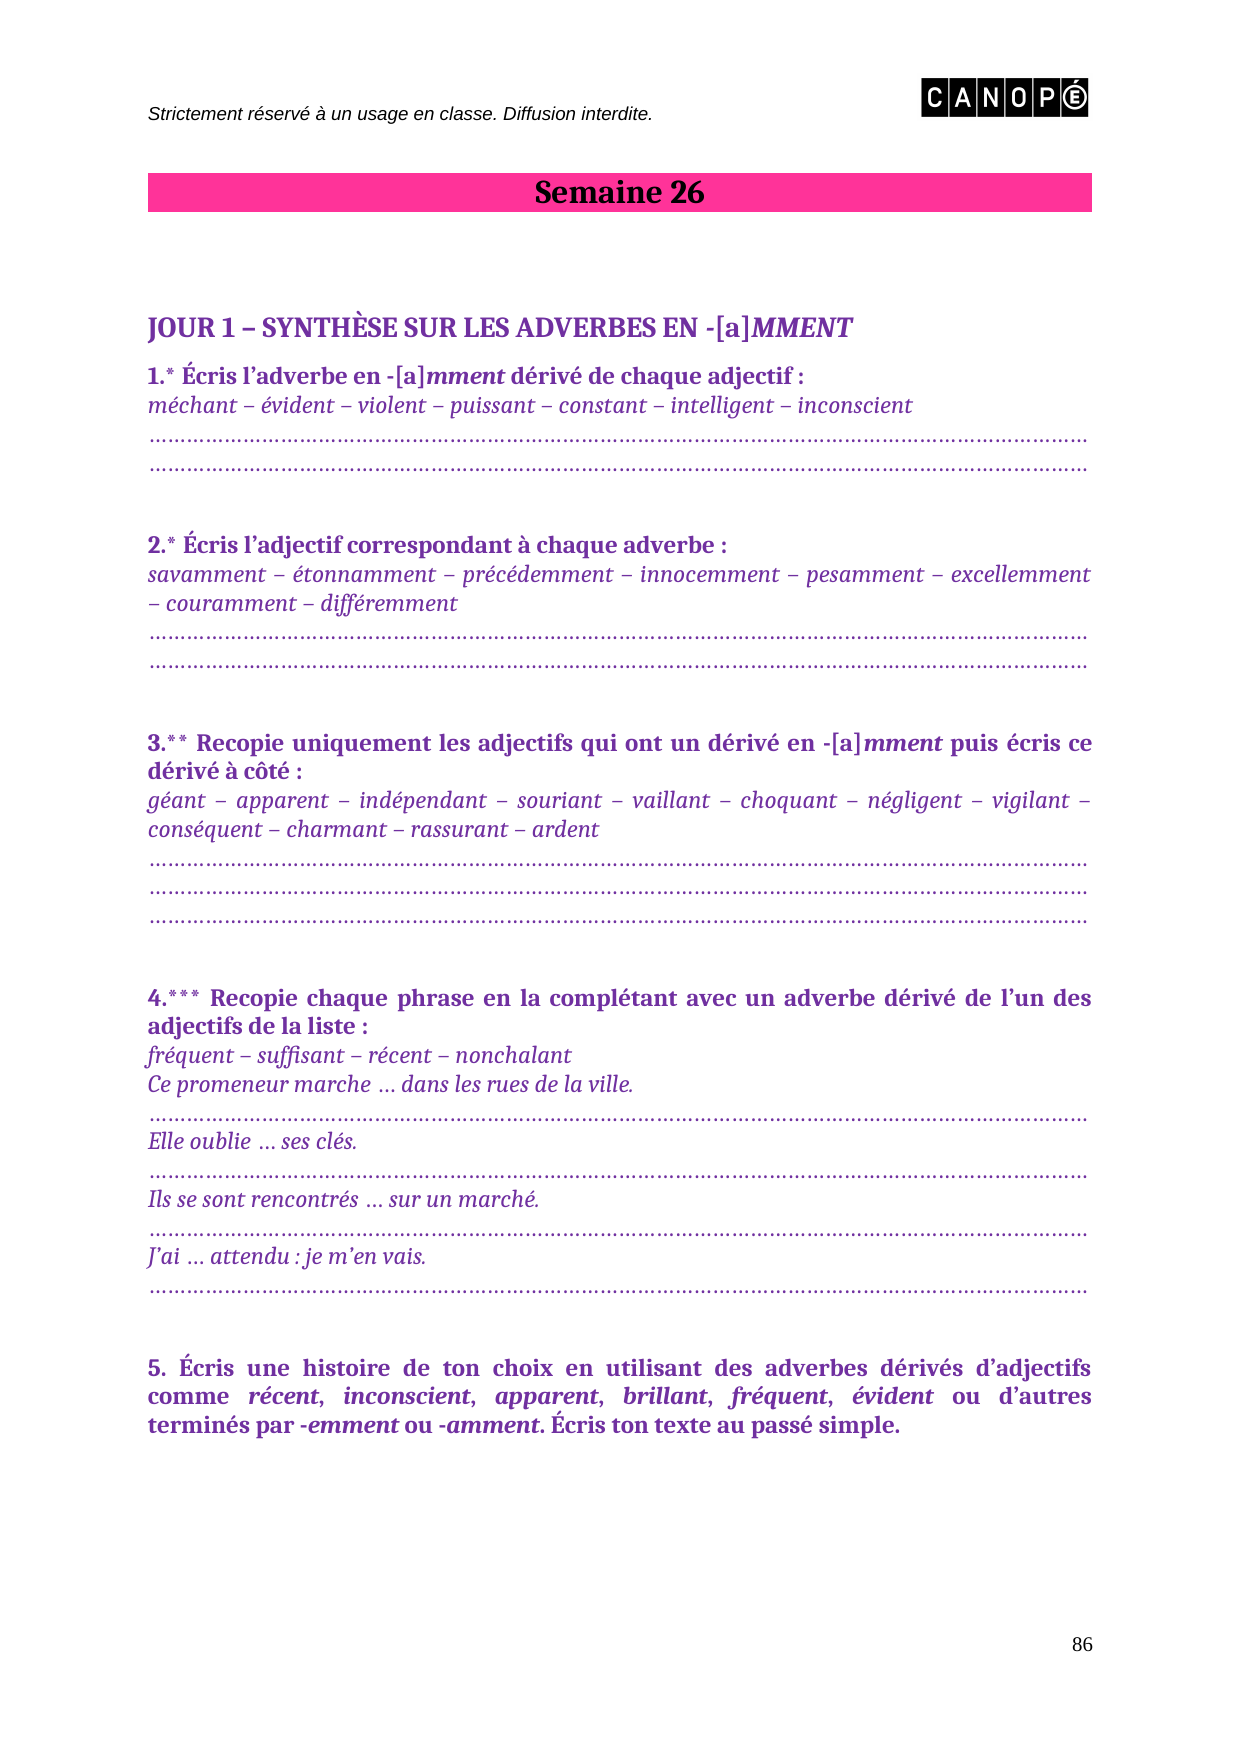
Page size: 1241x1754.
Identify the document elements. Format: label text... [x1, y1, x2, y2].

text …………………………………………………………………………………………………………………………………… [148, 617, 1092, 646]
text …………………………………………………………………………………………………………………………………… [148, 448, 1092, 477]
text …………………………………………………………………………………………………………………………………… [148, 872, 1092, 901]
text Semaine 26 [148, 173, 1092, 212]
text 2.* Écris l’adjectif correspondant à chaque adverbe : [148, 531, 1092, 560]
text savamment – étonnamment – précédemment – innocemment – pesamment – excellemment – couramment – différemment [148, 560, 1092, 617]
text 4.*** Recopie chaque phrase en la complétant avec un adverbe dérivé de l’un des adjectifs de la liste : [148, 983, 1092, 1041]
picture [917, 73, 1093, 121]
text Elle oublie … ses clés. [148, 1127, 1092, 1156]
text …………………………………………………………………………………………………………………………………… [148, 1098, 1092, 1127]
text …………………………………………………………………………………………………………………………………… [148, 1156, 1092, 1185]
text fréquent – suffisant – récent – nonchalant [148, 1041, 1092, 1070]
text …………………………………………………………………………………………………………………………………… [148, 901, 1092, 930]
text J’ai … attendu : je m’en vais. [148, 1242, 1092, 1271]
text méchant – évident – violent – puissant – constant – intelligent – inconscient [148, 391, 1092, 420]
text Ils se sont rencontrés … sur un marché. [148, 1185, 1092, 1213]
text …………………………………………………………………………………………………………………………………… [148, 1271, 1092, 1300]
text géant – apparent – indépendant – souriant – vaillant – choquant – négligent – vigilant – conséquent – charmant – rassurant – ardent [148, 786, 1092, 843]
text 3.** Recopie uniquement les adjectifs qui ont un dérivé en -[a]mment puis écris ce dérivé à côté : [148, 728, 1092, 786]
text …………………………………………………………………………………………………………………………………… [148, 420, 1092, 448]
text …………………………………………………………………………………………………………………………………… [148, 843, 1092, 872]
text …………………………………………………………………………………………………………………………………… [148, 646, 1092, 675]
text JOUR 1 – SYNTHÈSE SUR LES ADVERBES EN -[a]MMENT [148, 311, 1092, 345]
text …………………………………………………………………………………………………………………………………… [148, 1213, 1092, 1242]
text 1.* Écris l’adverbe en -[a]mment dérivé de chaque adjectif : [148, 362, 1092, 391]
text 5. Écris une histoire de ton choix en utilisant des adverbes dérivés d’adjectifs comme récent, inconscient, apparent, brillant, fréquent, évident ou d’autres terminés par -emment ou -amment. Écris ton texte au passé simple. [148, 1353, 1092, 1440]
text Ce promeneur marche … dans les rues de la ville. [148, 1070, 1092, 1098]
